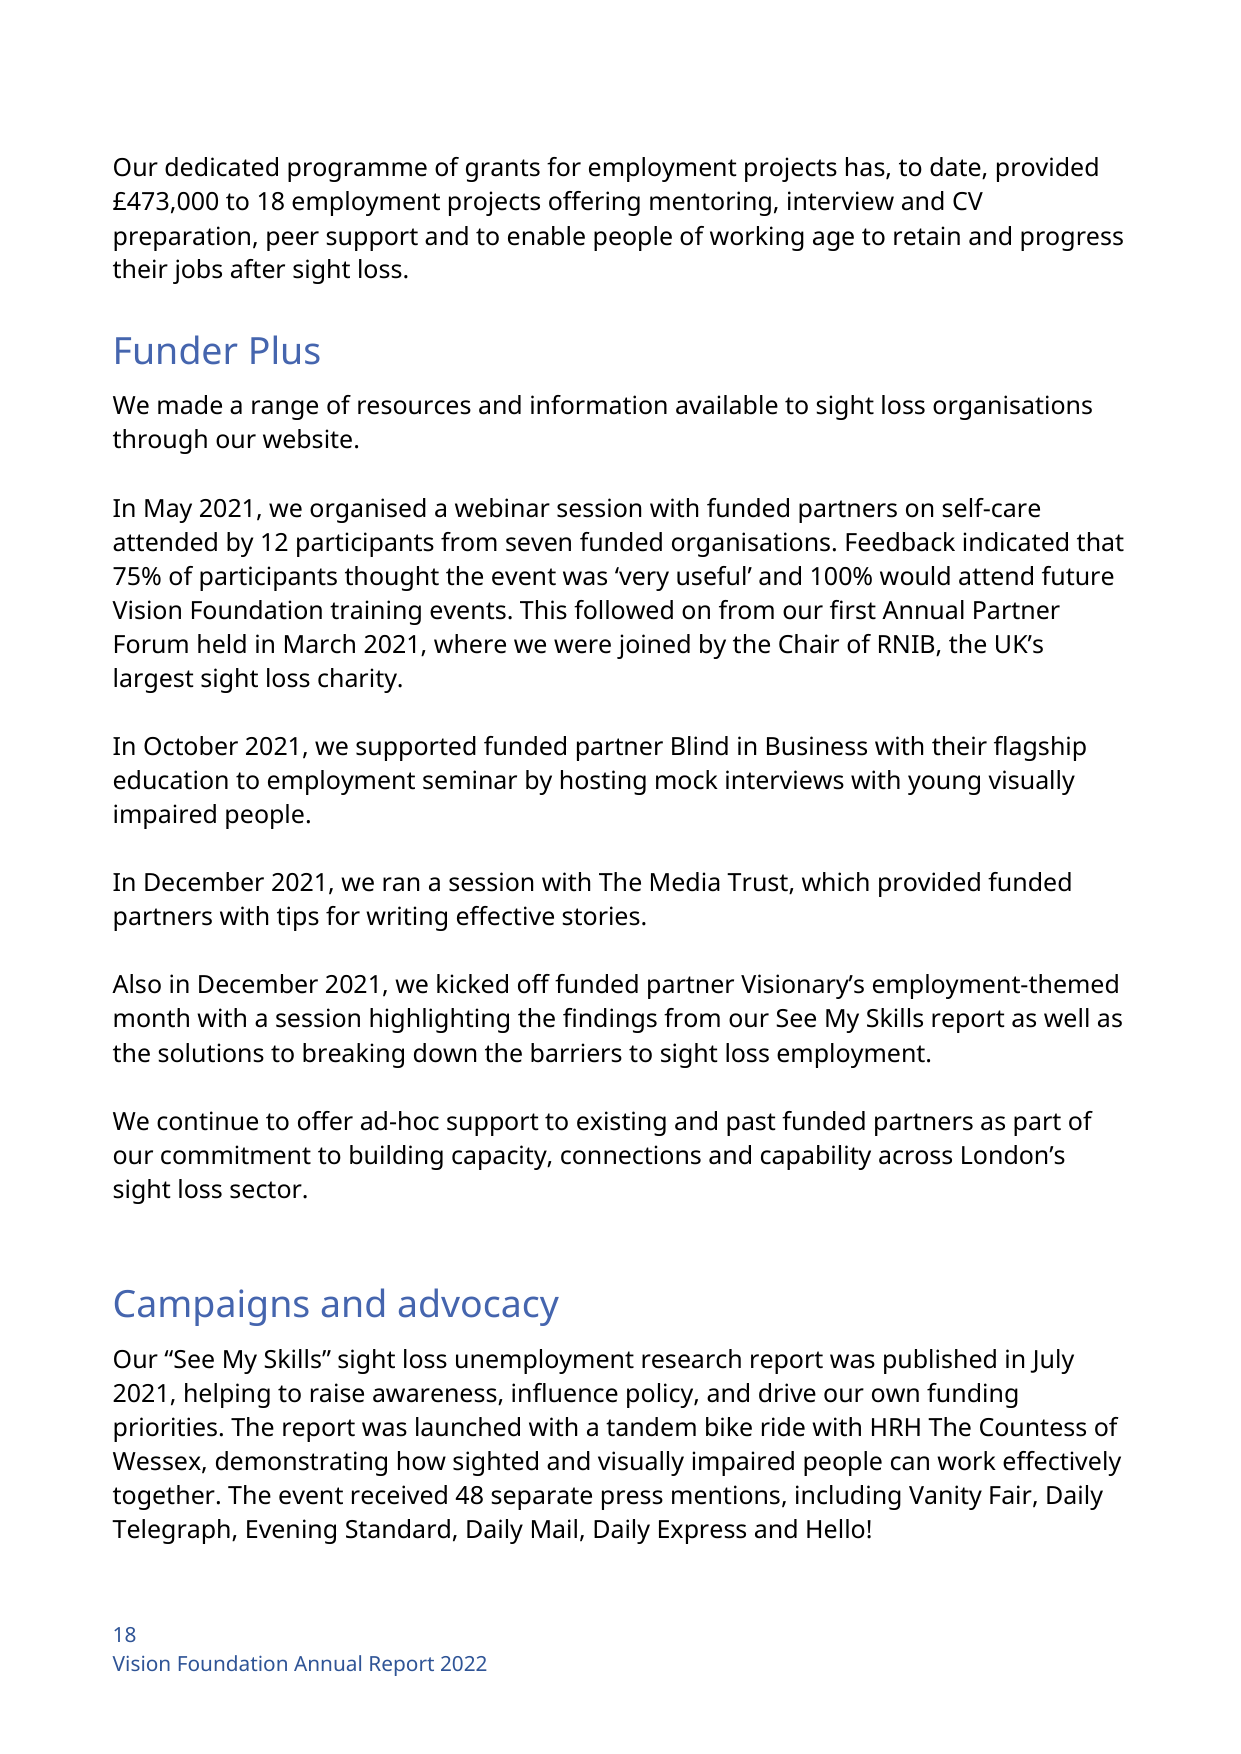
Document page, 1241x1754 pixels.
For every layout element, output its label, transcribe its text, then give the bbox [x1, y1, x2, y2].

text In October 2021, we supported funded partner Blind in Business with their flagship education to employment seminar by hosting mock interviews with young visually impaired people. [112, 729, 1128, 831]
text We made a range of resources and information available to sight loss organisations through our website. [112, 388, 1128, 456]
text Our “See My Skills” sight loss unemployment research report was published in July 2021, helping to raise awareness, influence policy, and drive our own funding priorities. The report was launched with a tandem bike ride with HRH The Countess of Wessex, demonstrating how sighted and visually impaired people can work effectively together. The event received 48 separate press mentions, including Vanity Fair, Daily Telegraph, Evening Standard, Daily Mail, Daily Express and Hello! [112, 1341, 1128, 1546]
text Our dedicated programme of grants for employment projects has, to date, provided £473,000 to 18 employment projects offering mentoring, interview and CV preparation, peer support and to enable people of working age to retain and progress their jobs after sight loss. [112, 150, 1128, 286]
text Also in December 2021, we kicked off funded partner Visionary’s employment-themed month with a session highlighting the findings from our See My Skills report as well as the solutions to breaking down the barriers to sight loss employment. [112, 967, 1128, 1069]
text In December 2021, we ran a session with The Media Trust, which provided funded partners with tips for writing effective stories. [112, 865, 1128, 933]
subtitle Funder Plus [112, 324, 1128, 376]
subtitle Campaigns and advocacy [112, 1278, 1128, 1329]
text In May 2021, we organised a webinar session with funded partners on self-care attended by 12 participants from seven funded organisations. Feedback indicated that 75% of participants thought the event was ‘very useful’ and 100% would attend future Vision Foundation training events. This followed on from our first Annual Partner Forum held in March 2021, where we were joined by the Chair of RNIB, the UK’s largest sight loss charity. [112, 490, 1128, 694]
text We continue to offer ad-hoc support to existing and past funded partners as part of our commitment to building capacity, connections and capability across London’s sight loss sector. [112, 1103, 1128, 1206]
